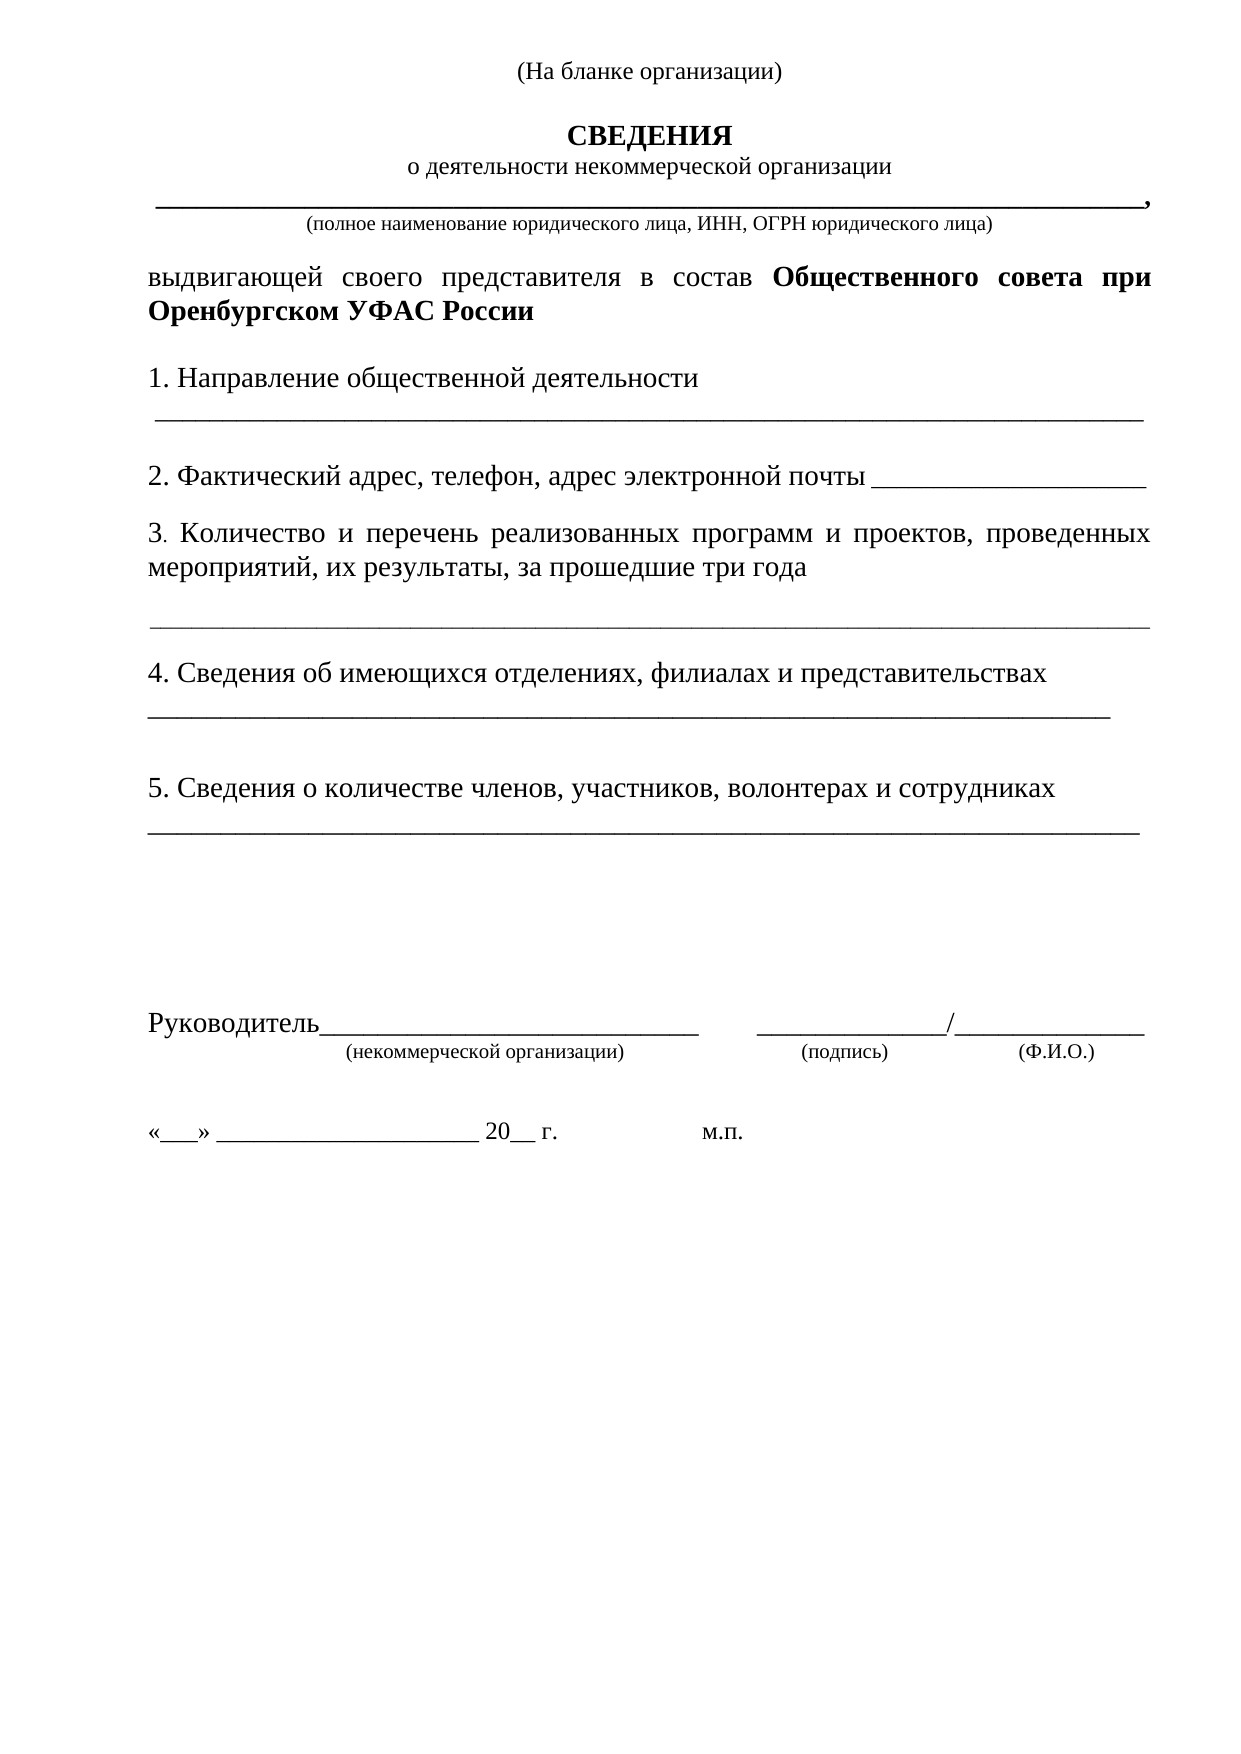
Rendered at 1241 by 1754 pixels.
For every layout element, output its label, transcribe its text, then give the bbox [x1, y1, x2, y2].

text 5. Сведения о количестве членов, участников, волонтерах и сотрудниках ____________________________________________________________________ [148, 770, 1152, 837]
text 2. Фактический адрес, телефон, адрес электронной почты ______________________ [148, 458, 1152, 492]
text (полное наименование юридического лица, ИНН, ОГРН юридического лица) [148, 211, 1152, 235]
text 1. Направление общественной деятельности [148, 360, 1152, 393]
text _________________________________________________________________________, [148, 180, 1152, 211]
text 3. Количество и перечень реализованных программ и проектов, проведенных мероприятий, их результаты, за прошедшие три года [148, 516, 1152, 583]
text «___» _____________________ 20__ г. м.п. [148, 1116, 1152, 1145]
text СВЕДЕНИЯ [148, 118, 1152, 151]
text _________________________________________________________________________ [148, 393, 1152, 424]
text выдвигающей своего представителя в состав Общественного совета при Оренбургском УФАС России [148, 259, 1152, 326]
text Руководитель__________________________ _____________/_____________ [148, 1006, 1152, 1039]
text (некоммерческой организации) (подпись) (Ф.И.О.) [148, 1039, 1152, 1063]
text (На бланке организации) [148, 59, 1152, 84]
text ________________________________________________________________________________________________ [148, 607, 1152, 631]
text 4. Сведения об имеющихся отделениях, филиалах и представительствах [148, 655, 1152, 688]
text __________________________________________________________________ [148, 688, 1152, 722]
text о деятельности некоммерческой организации [148, 151, 1152, 180]
